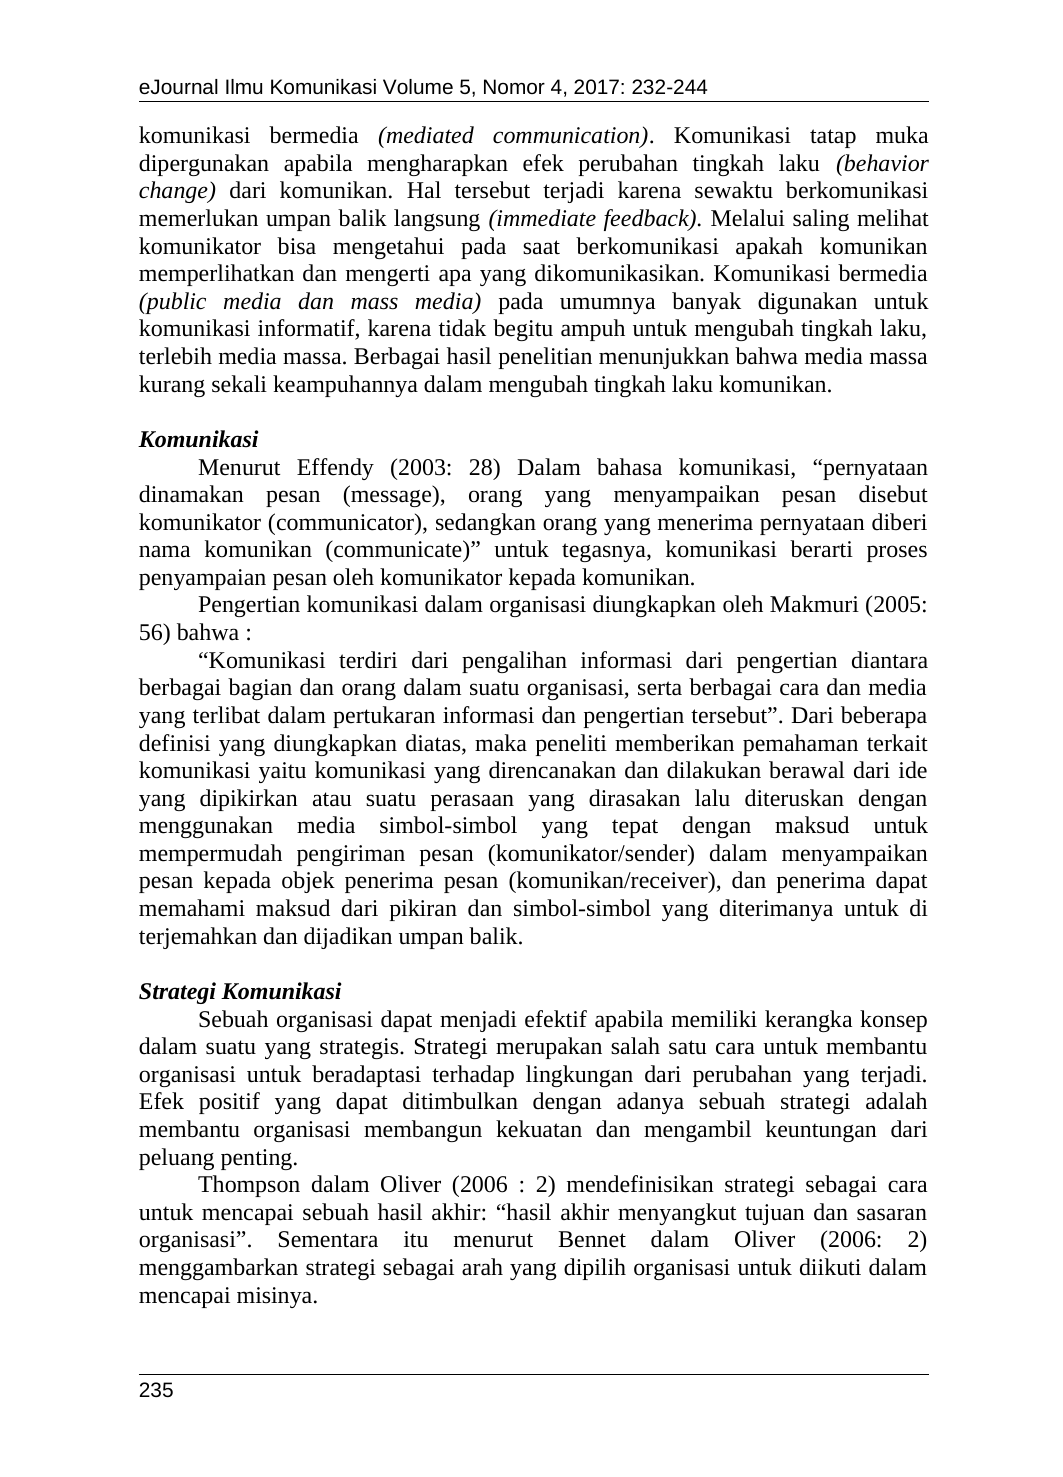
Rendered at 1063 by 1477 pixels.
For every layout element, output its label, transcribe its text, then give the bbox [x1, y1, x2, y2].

text Pengertian komunikasi dalam organisasi diungkapkan oleh Makmuri (2005: 56) bahwa : [139, 591, 929, 646]
text Strategi Komunikasi [139, 977, 929, 1004]
text Sebuah organisasi dapat menjadi efektif apabila memiliki kerangka konsep dalam suatu yang strategis. Strategi merupakan salah satu cara untuk membantu organisasi untuk beradaptasi terhadap lingkungan dari perubahan yang terjadi. Efek positif yang dapat ditimbulkan dengan adanya sebuah strategi adalah membantu organisasi membangun kekuatan dan mengambil keuntungan dari peluang penting. [139, 1004, 929, 1170]
text “Komunikasi terdiri dari pengalihan informasi dari pengertian diantara berbagai bagian dan orang dalam suatu organisasi, serta berbagai cara dan media yang terlibat dalam pertukaran informasi dan pengertian tersebut”. Dari beberapa definisi yang diungkapkan diatas, maka peneliti memberikan pemahaman terkait komunikasi yaitu komunikasi yang direncanakan dan dilakukan berawal dari ide yang dipikirkan atau suatu perasaan yang dirasakan lalu diteruskan dengan menggunakan media simbol-simbol yang tepat dengan maksud untuk mempermudah pengiriman pesan (komunikator/sender) dalam menyampaikan pesan kepada objek penerima pesan (komunikan/receiver), dan penerima dapat memahami maksud dari pikiran dan simbol-simbol yang diterimanya untuk di terjemahkan dan dijadikan umpan balik. [139, 646, 929, 949]
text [139, 121, 929, 397]
text Komunikasi [139, 425, 929, 452]
text Menurut Effendy (2003: 28) Dalam bahasa komunikasi, “pernyataan dinamakan pesan (message), orang yang menyampaikan pesan disebut komunikator (communicator), sedangkan orang yang menerima pernyataan diberi nama komunikan (communicate)” untuk tegasnya, komunikasi berarti proses penyampaian pesan oleh komunikator kepada komunikan. [139, 452, 929, 591]
text Thompson dalam Oliver (2006 : 2) mendefinisikan strategi sebagai cara untuk mencapai sebuah hasil akhir: “hasil akhir menyangkut tujuan dan sasaran organisasi”. Sementara itu menurut Bennet dalam Oliver (2006: 2) menggambarkan strategi sebagai arah yang dipilih organisasi untuk diikuti dalam mencapai misinya. [139, 1170, 929, 1308]
